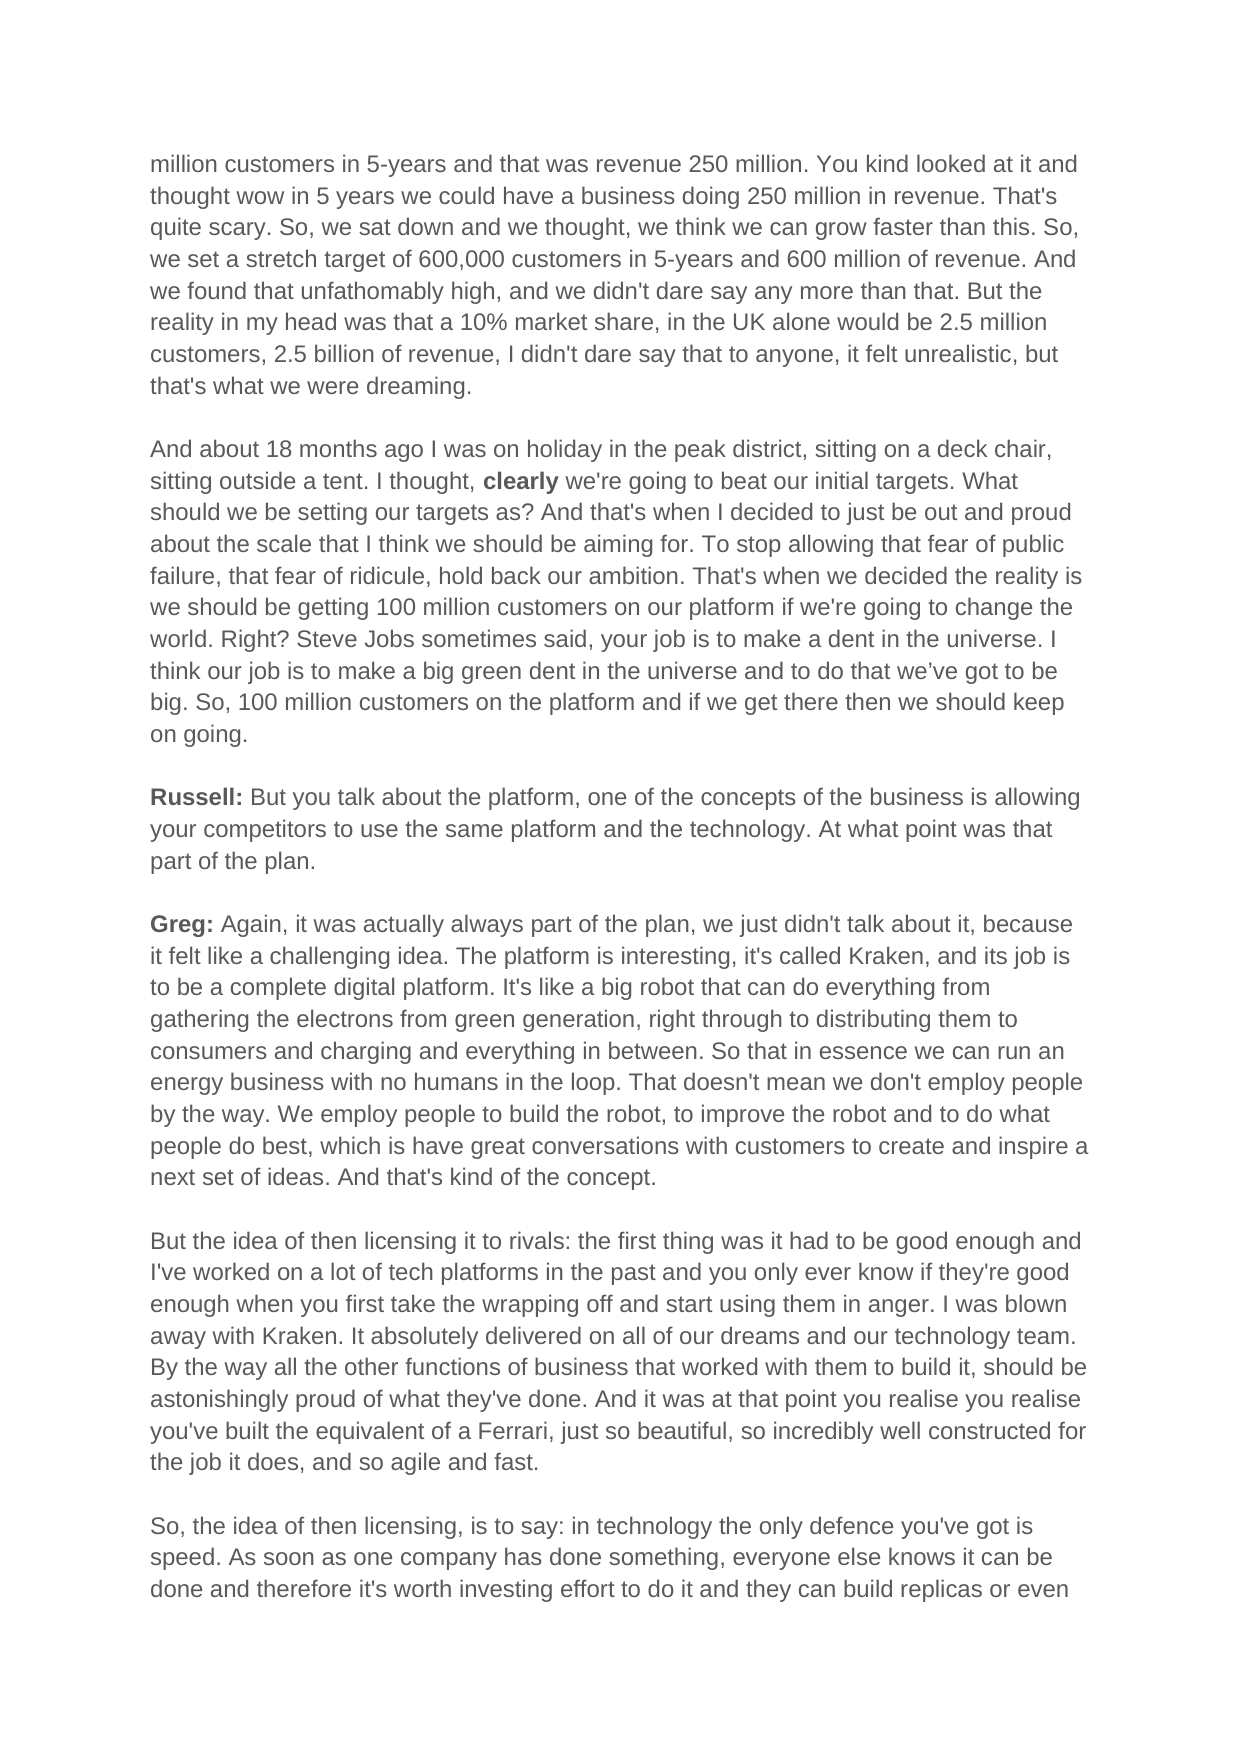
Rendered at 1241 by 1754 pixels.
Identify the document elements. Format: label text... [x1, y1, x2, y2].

text But the idea of then licensing it to rivals: the first thing was it had to be good enough and I've worked on a lot of tech platforms in the past and you only ever know if they're good enough when you first take the wrapping off and start using them in anger. I was blown away with Kraken. It absolutely delivered on all of our dreams and our technology team. By the way all the other functions of business that worked with them to build it, should be astonishingly proud of what they've done. And it was at that point you realise you realise you've built the equivalent of a Ferrari, just so beautiful, so incredibly well constructed for the job it does, and so agile and fast. [150, 1227, 1090, 1476]
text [150, 150, 1090, 399]
text Greg: Again, it was actually always part of the plan, we just didn't talk about it, because it felt like a challenging idea. The platform is interesting, it's called Kraken, and its job is to be a complete digital platform. It's like a big robot that can do everything from gathering the electrons from green generation, right through to distributing them to consumers and charging and everything in between. So that in essence we can run an energy business with no humans in the loop. That doesn't mean we don't employ people by the way. We employ people to build the robot, to improve the robot and to do what people do best, which is have great conversations with customers to create and inspire a next set of ideas. And that's kind of the concept. [150, 910, 1090, 1191]
text Russell: But you talk about the platform, one of the concepts of the business is allowing your competitors to use the same platform and the technology. At what point was that part of the plan. [150, 783, 1090, 874]
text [150, 1512, 1090, 1603]
text And about 18 months ago I was on holiday in the peak district, sitting on a deck chair, sitting outside a tent. I thought, clearly we're going to beat our initial targets. What should we be setting our targets as? And that's when I decided to just be out and proud about the scale that I think we should be aiming for. To stop allowing that fear of public failure, that fear of ridicule, hold back our ambition. That's when we decided the reality is we should be getting 100 million customers on our platform if we're going to change the world. Right? Steve Jobs sometimes said, your job is to make a dent in the universe. I think our job is to make a big green dent in the universe and to do that we’ve got to be big. So, 100 million customers on the platform and if we get there then we should keep on going. [150, 435, 1090, 748]
